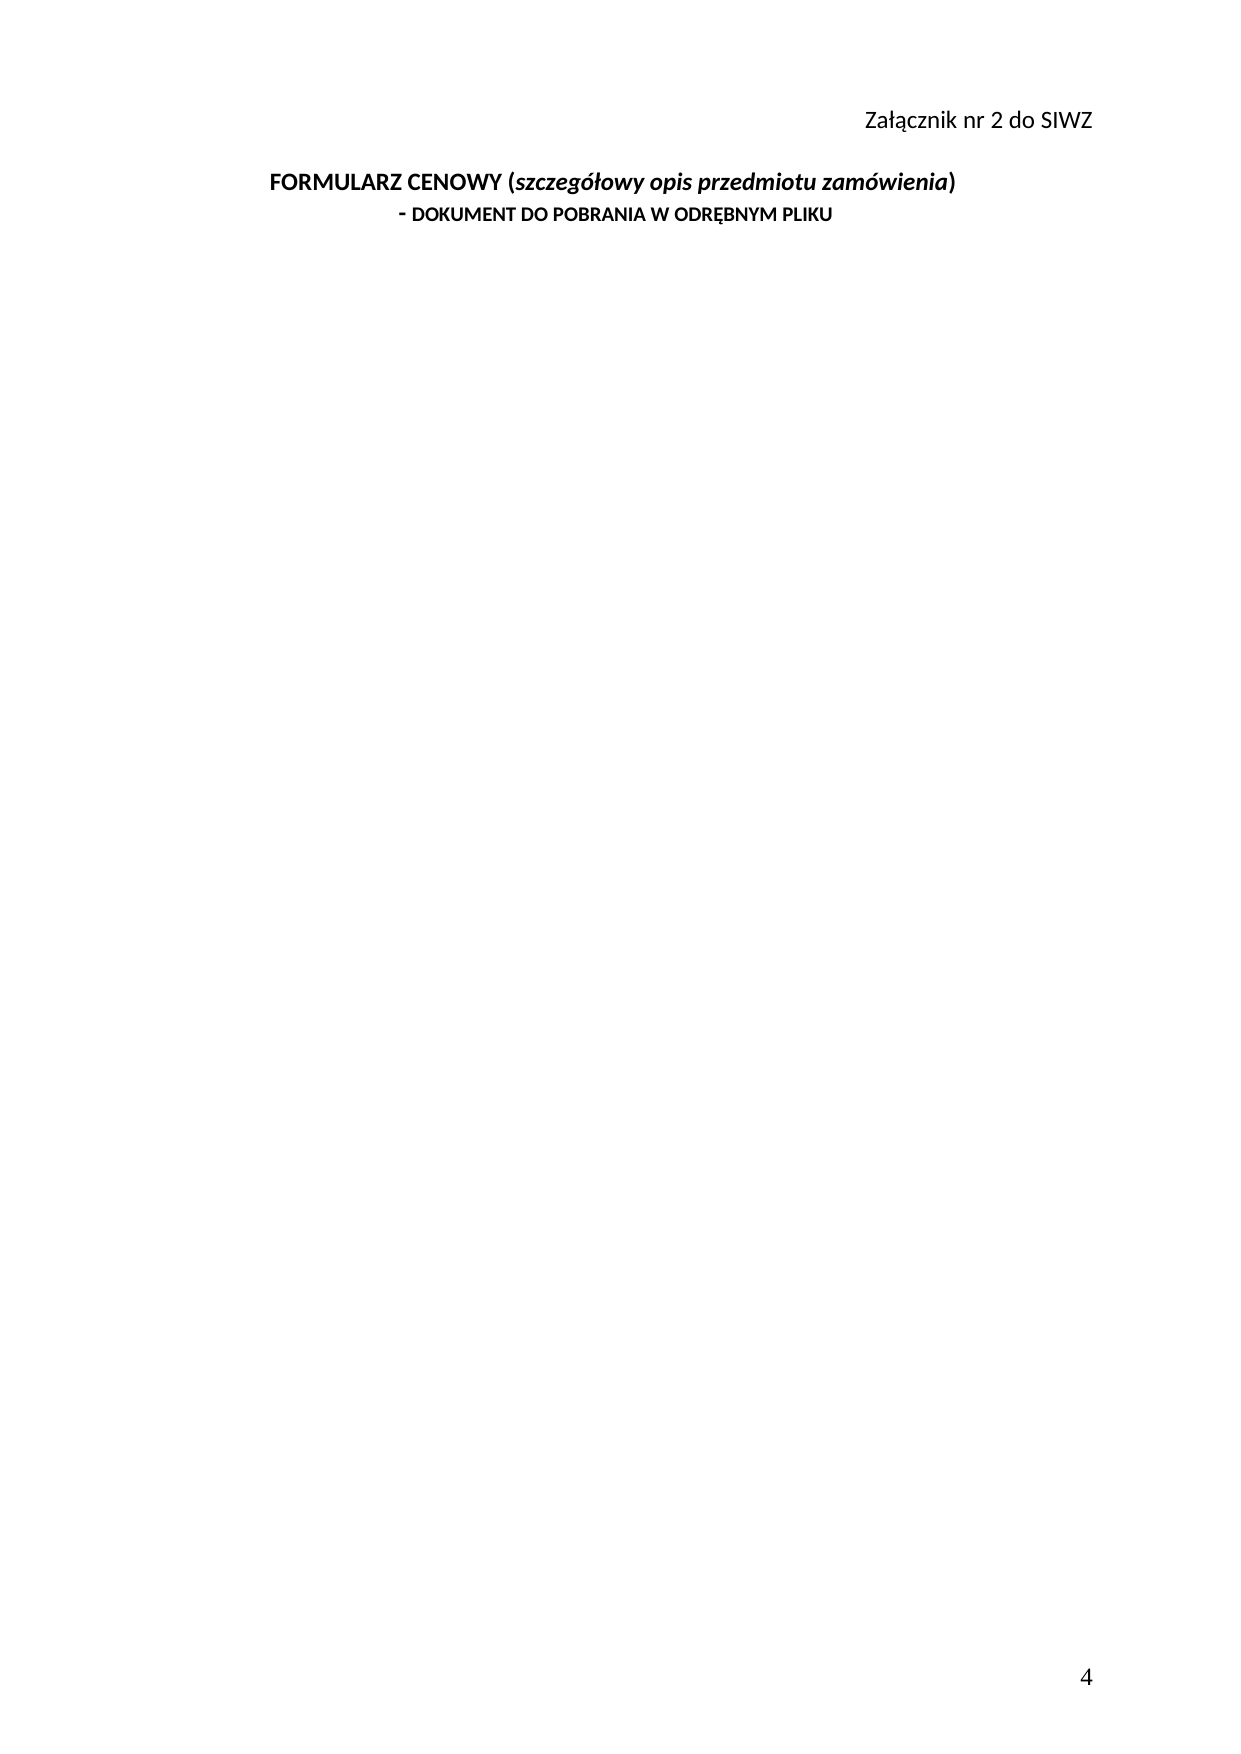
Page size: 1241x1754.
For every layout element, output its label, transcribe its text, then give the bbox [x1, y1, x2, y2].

text FORMULARZ CENOWY (szczegółowy opis przedmiotu zamówienia) [133, 165, 1092, 197]
text - DOKUMENT DO POBRANIA W ODRĘBNYM PLIKU [133, 197, 1092, 228]
text Załącznik nr 2 do SIWZ [133, 104, 1092, 135]
